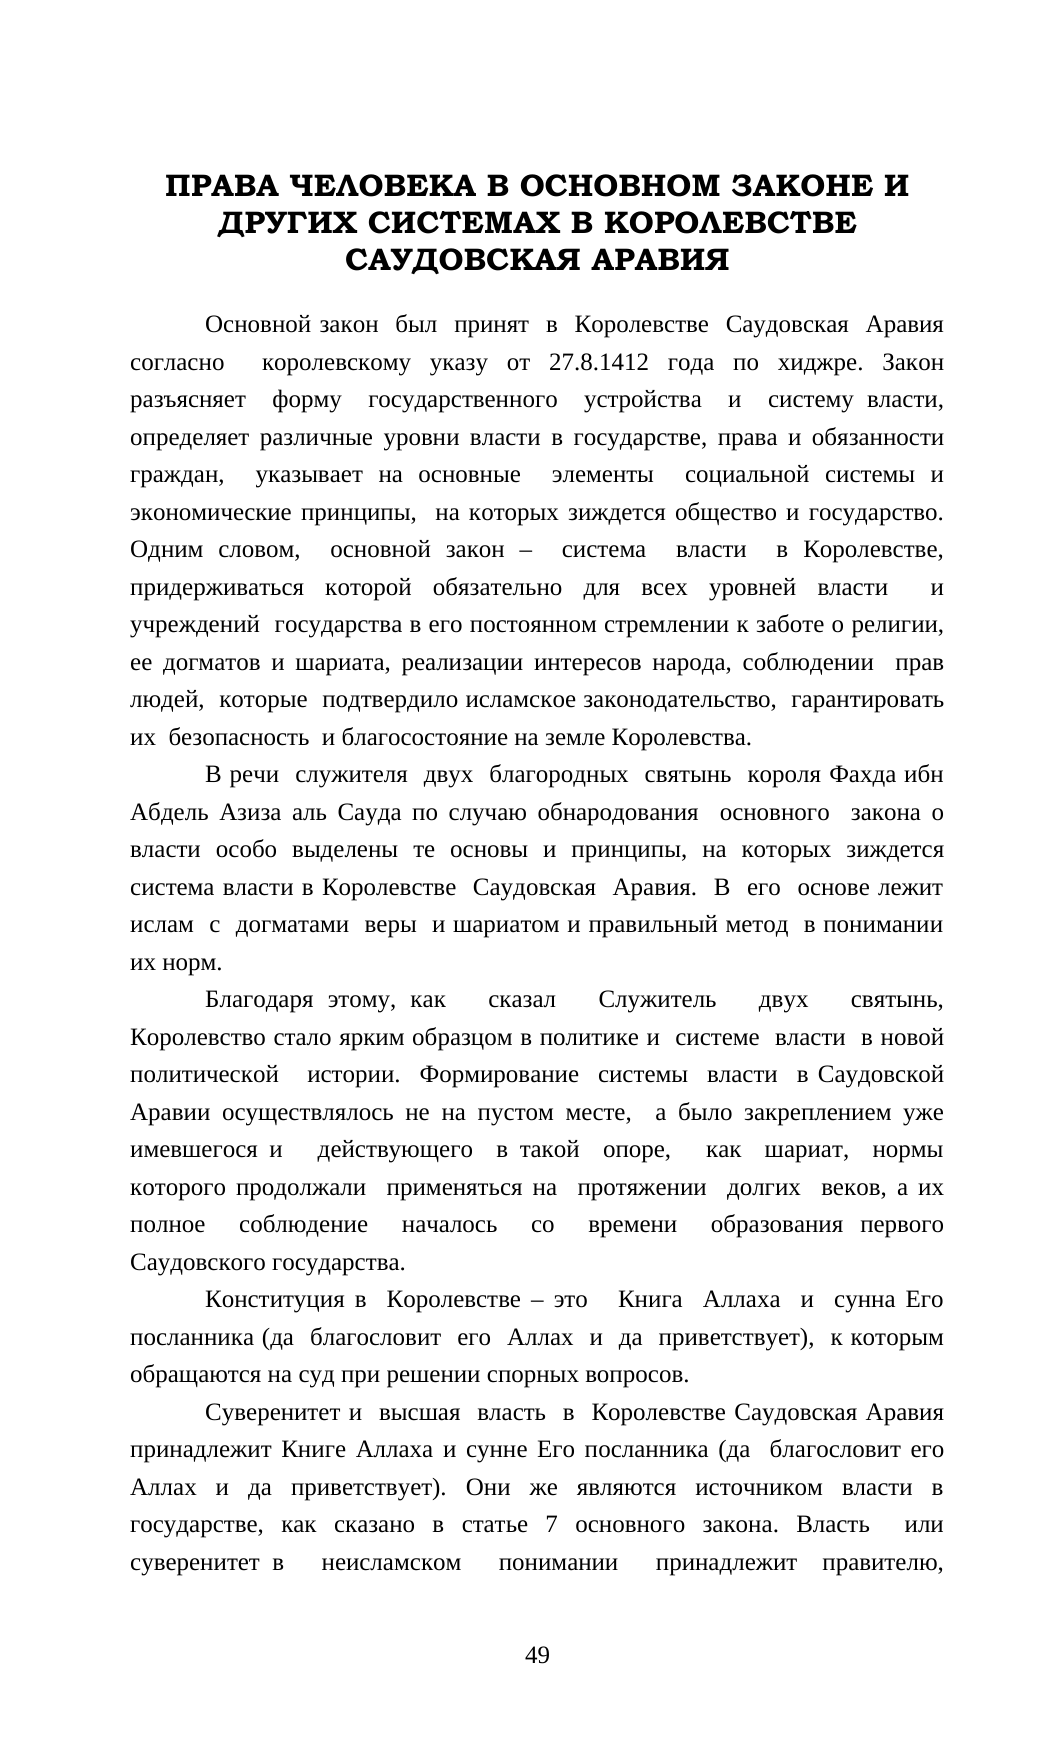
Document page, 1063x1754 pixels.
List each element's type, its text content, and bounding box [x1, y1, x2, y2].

text Основной закон был принят в Королевстве Саудовская Аравия согласно королевскому указу от 27.8.1412 года по хиджре. Закон разъясняет форму государственного устройства и систему власти, определяет различные уровни власти в государстве, права и обязанности граждан, указывает на основные элементы социальной системы и экономические принципы, на которых зиждется общество и государство. Одним словом, основной закон – система власти в Королевстве, придерживаться которой обязательно для всех уровней власти и учреждений государства в его постоянном стремлении к заботе о религии, ее догматов и шариата, реализации интересов народа, соблюдении прав людей, которые подтвердило исламское законодательство, гарантировать их безопасность и благосостояние на земле Королевства. [130, 302, 945, 752]
text Конституция в Королевстве – это Книга Аллаха и сунна Его посланника (да благословит его Аллах и да приветствует), к которым обращаются на суд при решении спорных вопросов. [130, 1277, 945, 1390]
text Благодаря этому, как сказал Служитель двух святынь, Королевство стало ярким образцом в политике и системе власти в новой политической истории. Формирование системы власти в Саудовской Аравии осуществлялось не на пустом месте, а было закреплением уже имевшегося и действующего в такой опоре, как шариат, нормы которого продолжали применяться на протяжении долгих веков, а их полное соблюдение началось со времени образования первого Саудовского государства. [130, 977, 945, 1277]
text ПРАВА ЧЕЛОВЕКА В ОСНОВНОМ ЗАКОНЕ И ДРУГИХ СИСТЕМАХ В КОРОЛЕВСТВЕ САУДОВСКАЯ АРАВИЯ [130, 167, 945, 277]
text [130, 1390, 945, 1577]
text В речи служителя двух благородных святынь короля Фахда ибн Абдель Азиза аль Сауда по случаю обнародования основного закона о власти особо выделены те основы и принципы, на которых зиждется система власти в Королевстве Саудовская Аравия. В его основе лежит ислам с догматами веры и шариатом и правильный метод в понимании их норм. [130, 752, 945, 977]
